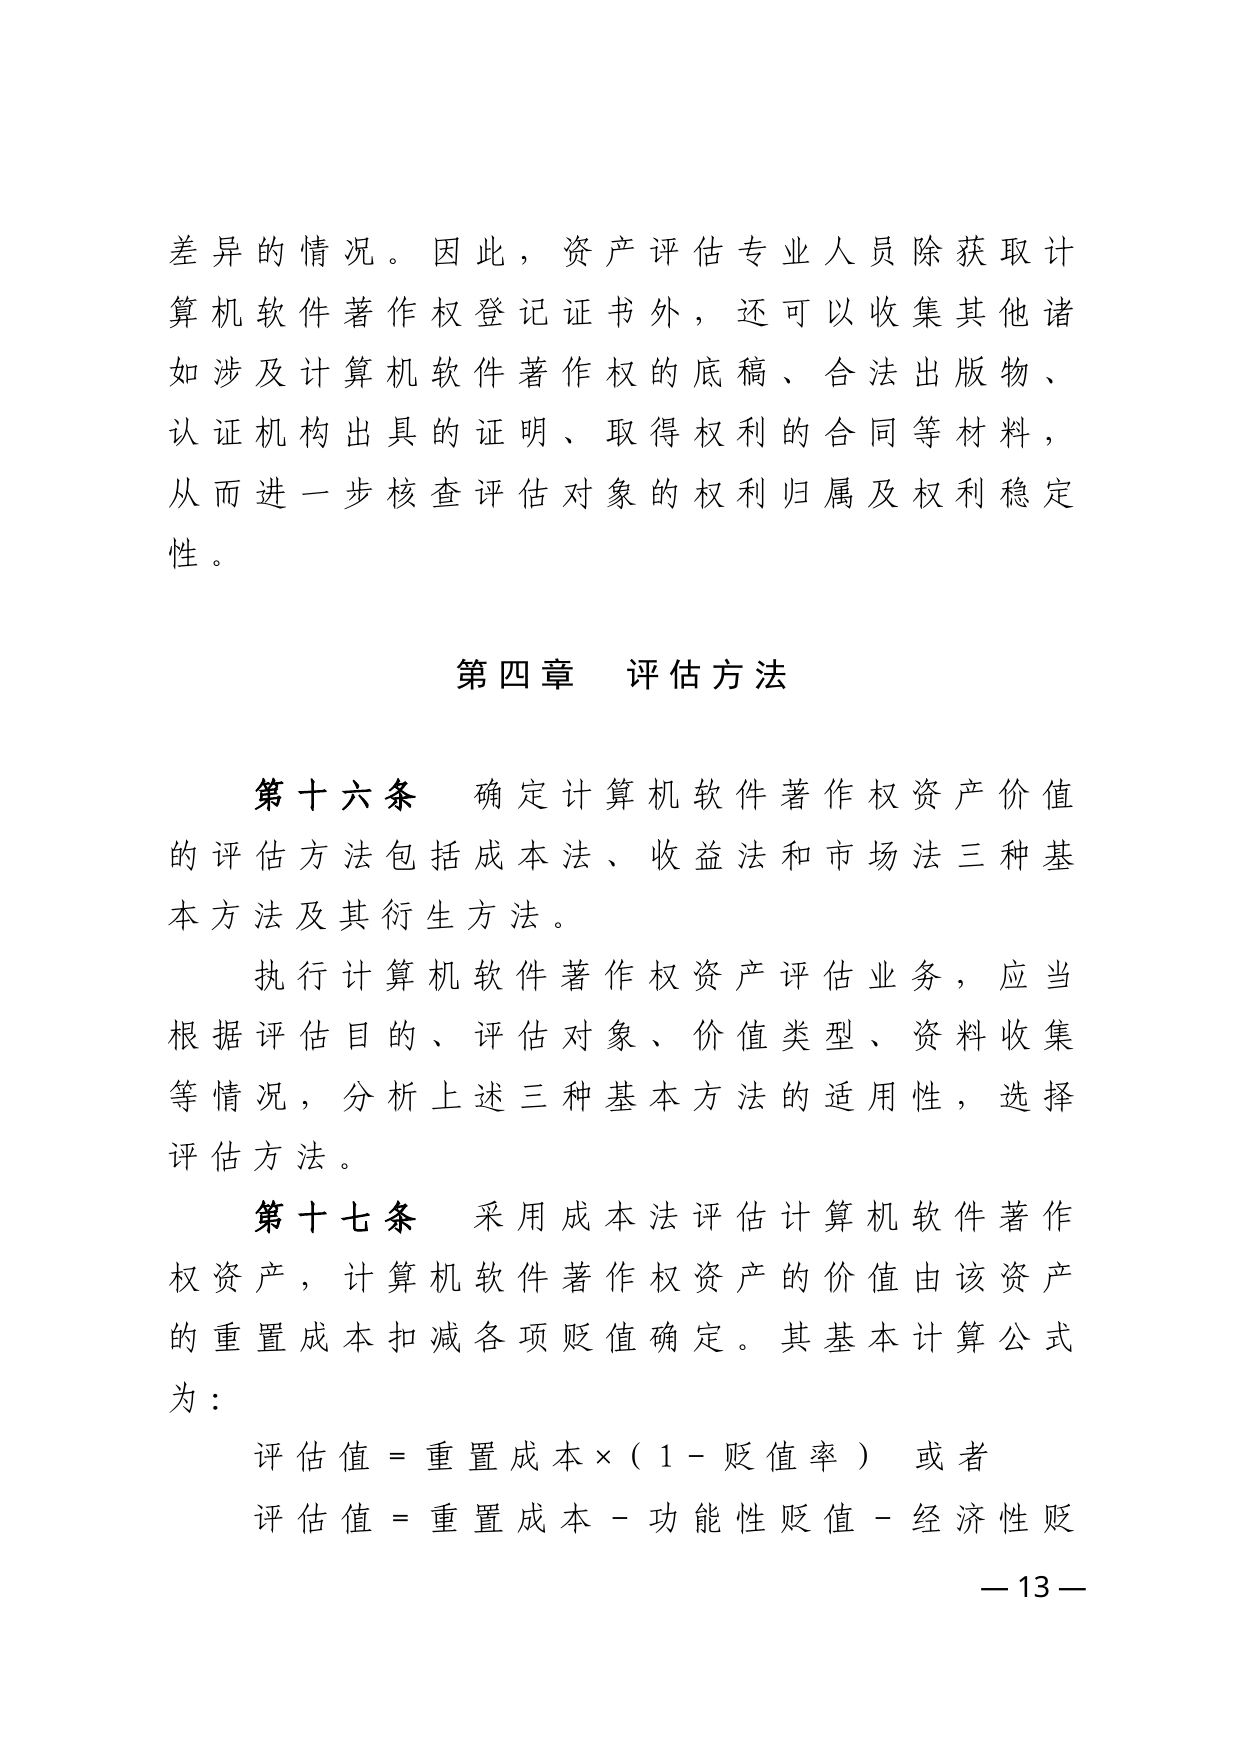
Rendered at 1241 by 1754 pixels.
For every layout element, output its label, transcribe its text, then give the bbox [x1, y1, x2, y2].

list 第十七条 采用成本法评估计算机软件著作权资产，计算机软件著作权资产的价值由该资产的重置成本扣减各项贬值确定。其基本计算公式为： [167, 1184, 1085, 1426]
text 执行计算机软件著作权资产评估业务，应当根据评估目的、评估对象、价值类型、资料收集等情况，分析上述三种基本方法的适用性，选择评估方法。 [167, 943, 1085, 1184]
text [167, 1486, 1085, 1546]
list 第十六条 确定计算机软件著作权资产价值的评估方法包括成本法、收益法和市场法三种基本方法及其衍生方法。 [167, 762, 1085, 943]
subtitle 第四章 评估方法 [167, 642, 1085, 702]
text 评估值＝重置成本×（1－贬值率） 或者 [167, 1426, 1085, 1486]
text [167, 219, 1085, 581]
